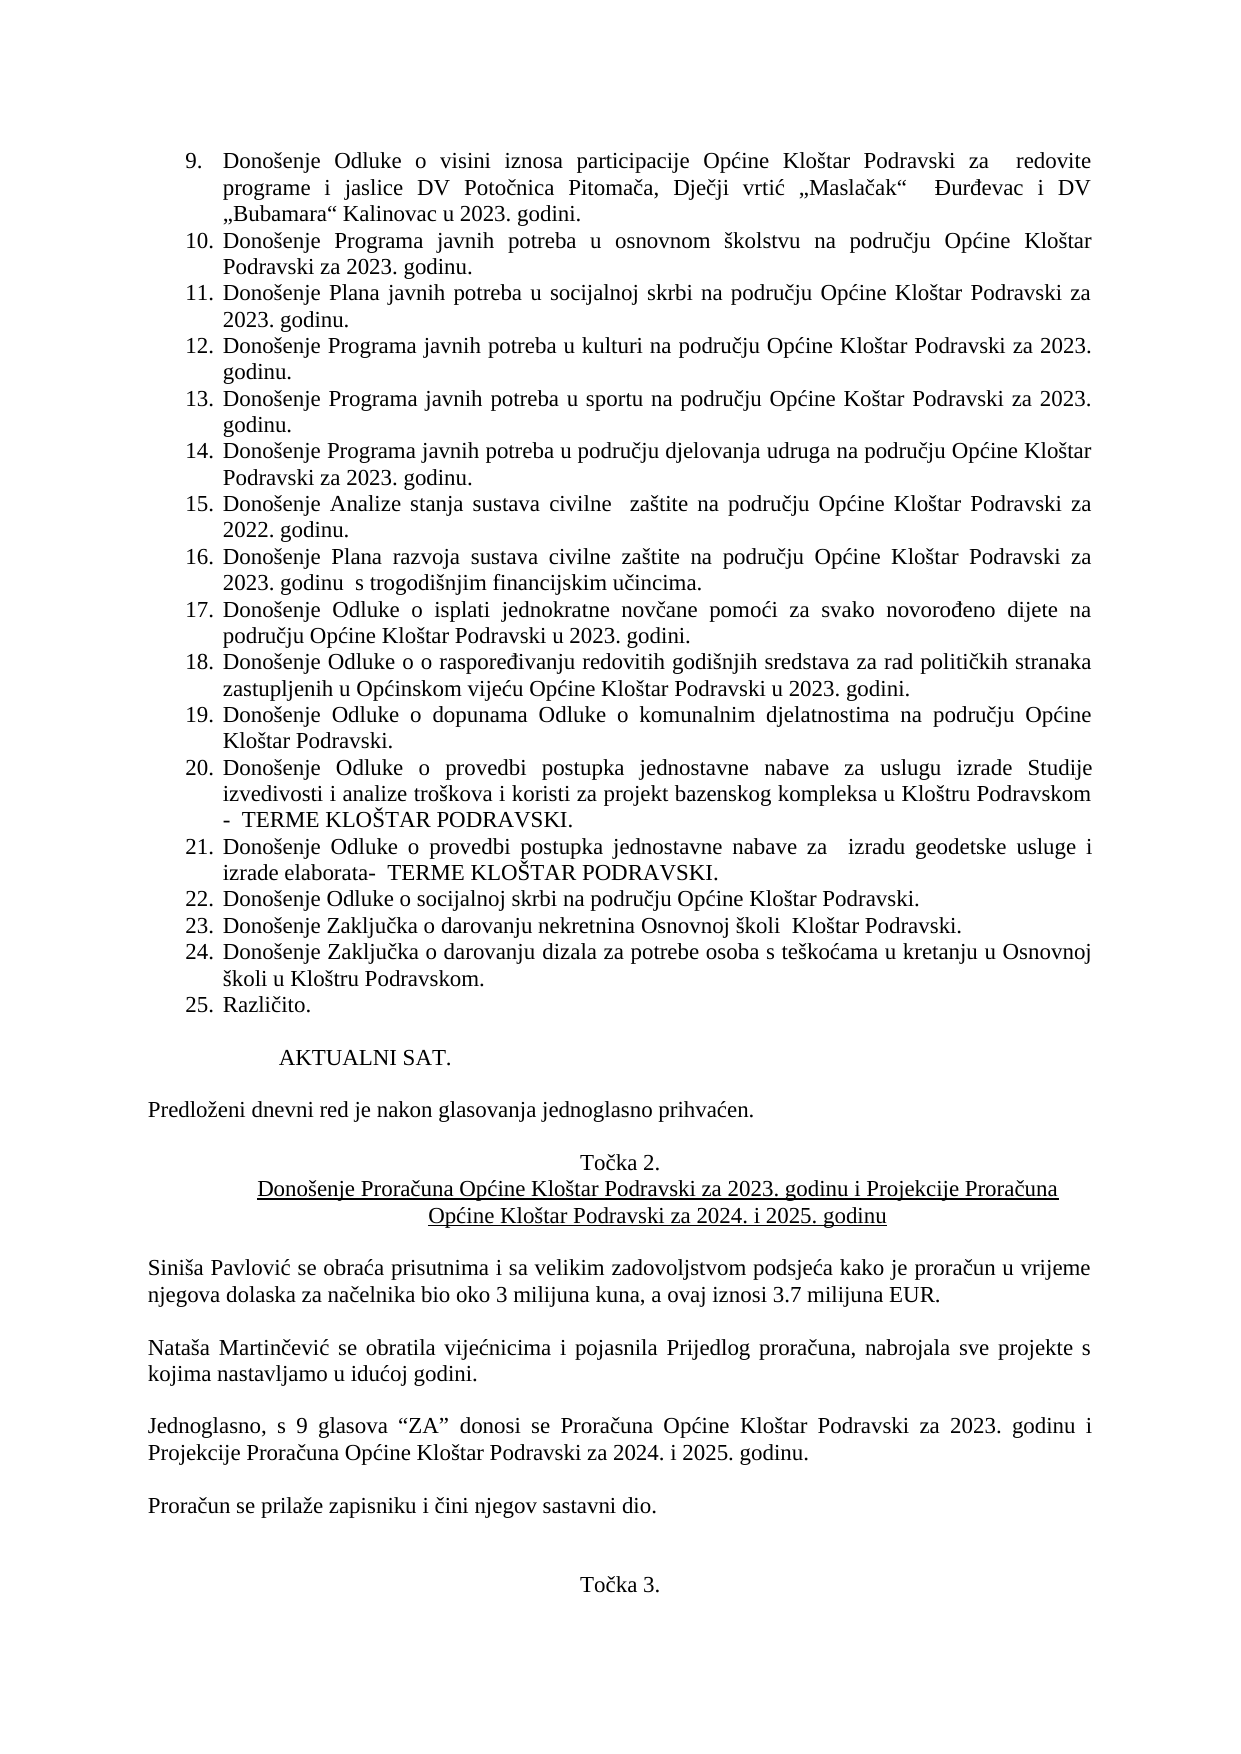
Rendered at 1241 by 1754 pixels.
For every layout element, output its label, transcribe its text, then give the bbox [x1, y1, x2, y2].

list Donošenje Zaključka o darovanju nekretnina Osnovnoj školi Kloštar Podravski. [185, 912, 1093, 938]
text Točka 2. [148, 1149, 1093, 1175]
text Točka 3. [148, 1571, 1093, 1597]
list Donošenje Plana javnih potreba u socijalnoj skrbi na području Općine Kloštar Podravski za 2023. godinu. [185, 279, 1093, 332]
list Donošenje Programa javnih potreba u sportu na području Općine Koštar Podravski za 2023. godinu. [185, 385, 1093, 437]
text Proračun se prilaže zapisniku i čini njegov sastavni dio. [148, 1492, 1093, 1518]
list Donošenje Odluke o socijalnoj skrbi na području Općine Kloštar Podravski. [185, 886, 1093, 912]
text Predloženi dnevni red je nakon glasovanja jednoglasno prihvaćen. [148, 1096, 1093, 1123]
list Donošenje Odluke o dopunama Odluke o komunalnim djelatnostima na području Općine Kloštar Podravski. [185, 701, 1093, 754]
list Donošenje Odluke o provedbi postupka jednostavne nabave za izradu geodetske usluge i izrade elaborata- TERME KLOŠTAR PODRAVSKI. [185, 833, 1093, 886]
list Različito. [185, 991, 1093, 1017]
text Jednoglasno, s 9 glasova “ZA” donosi se Proračuna Općine Kloštar Podravski za 2023. godinu i Projekcije Proračuna Općine Kloštar Podravski za 2024. i 2025. godinu. [148, 1413, 1093, 1465]
list Donošenje Programa javnih potreba u kulturi na području Općine Kloštar Podravski za 2023. godinu. [185, 332, 1093, 385]
text Siniša Pavlović se obraća prisutnima i sa velikim zadovoljstvom podsjeća kako je proračun u vrijeme njegova dolaska za načelnika bio oko 3 milijuna kuna, a ovaj iznosi 3.7 milijuna EUR. [148, 1254, 1093, 1307]
text Donošenje Proračuna Općine Kloštar Podravski za 2023. godinu i Projekcije Proračuna Općine Kloštar Podravski za 2024. i 2025. godinu [223, 1175, 1093, 1228]
list Donošenje Odluke o o raspoređivanju redovitih godišnjih sredstava za rad političkih stranaka zastupljenih u Općinskom vijeću Općine Kloštar Podravski u 2023. godini. [185, 648, 1093, 701]
list Donošenje Analize stanja sustava civilne zaštite na području Općine Kloštar Podravski za 2022. godinu. [185, 490, 1093, 543]
list Donošenje Plana razvoja sustava civilne zaštite na području Općine Kloštar Podravski za 2023. godinu s trogodišnjim financijskim učincima. [185, 543, 1093, 596]
text Nataša Martinčević se obratila vijećnicima i pojasnila Prijedlog proračuna, nabrojala sve projekte s kojima nastavljamo u idućoj godini. [148, 1333, 1093, 1386]
list Donošenje Programa javnih potreba u osnovnom školstvu na području Općine Kloštar Podravski za 2023. godinu. [185, 227, 1093, 279]
list Donošenje Zaključka o darovanju dizala za potrebe osoba s teškoćama u kretanju u Osnovnoj školi u Kloštru Podravskom. [185, 938, 1093, 991]
list Donošenje Odluke o isplati jednokratne novčane pomoći za svako novorođeno dijete na području Općine Kloštar Podravski u 2023. godini. [185, 596, 1093, 648]
text AKTUALNI SAT. [148, 1044, 1093, 1070]
list Donošenje Odluke o provedbi postupka jednostavne nabave za uslugu izrade Studije izvedivosti i analize troškova i koristi za projekt bazenskog kompleksa u Kloštru Podravskom - TERME KLOŠTAR PODRAVSKI. [185, 754, 1093, 833]
list Donošenje Odluke o visini iznosa participacije Općine Kloštar Podravski za redovite programe i jaslice DV Potočnica Pitomača, Dječji vrtić „Maslačak“ Đurđevac i DV „Bubamara“ Kalinovac u 2023. godini. [185, 148, 1093, 227]
list Donošenje Programa javnih potreba u području djelovanja udruga na području Općine Kloštar Podravski za 2023. godinu. [185, 437, 1093, 490]
